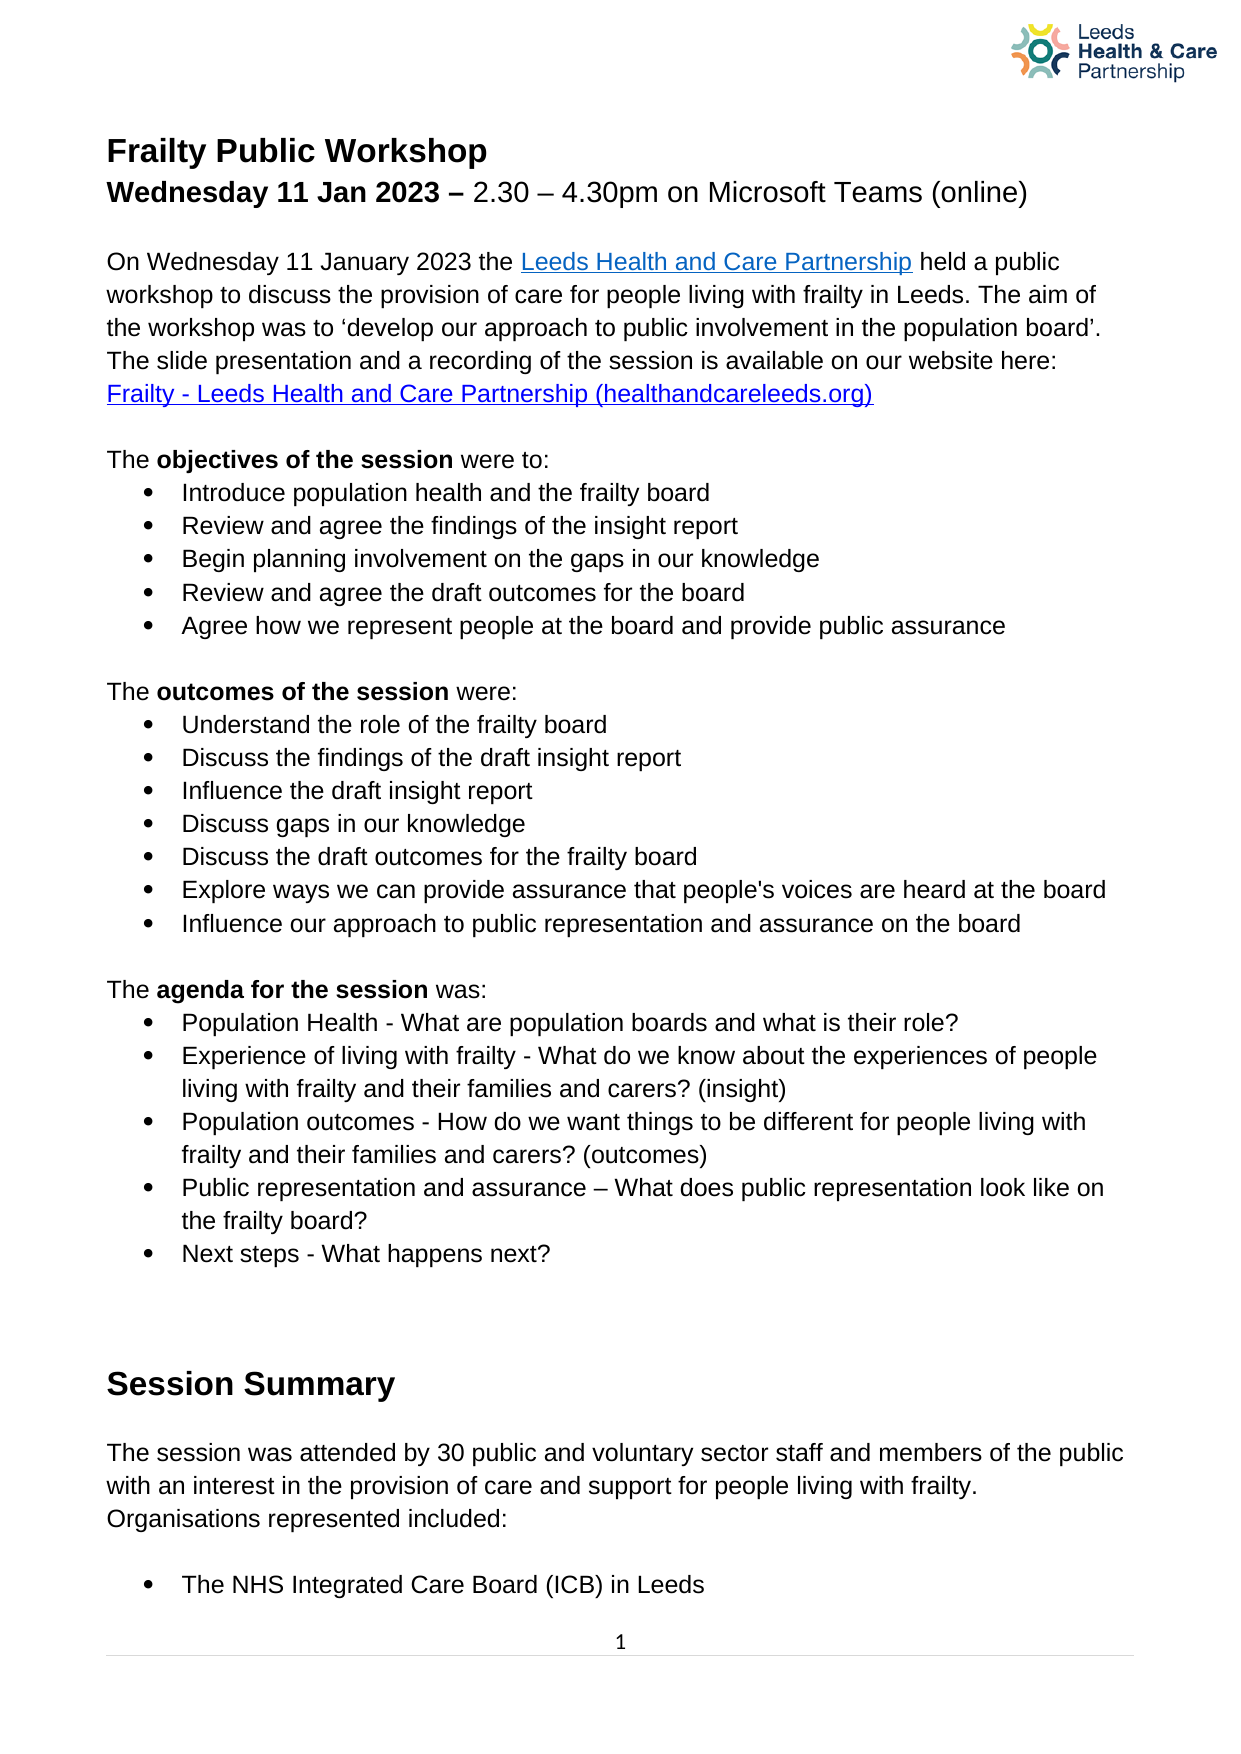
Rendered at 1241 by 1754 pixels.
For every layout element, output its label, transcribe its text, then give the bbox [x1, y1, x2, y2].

list Population outcomes - How do we want things to be different for people living with frailty and their families and carers? (outcomes) [144, 1107, 1134, 1169]
list Population Health - What are population boards and what is their role? [144, 1008, 1134, 1037]
subtitle Session Summary [106, 1363, 1134, 1402]
text The session was attended by 30 public and voluntary sector staff and members of the public with an interest in the provision of care and support for people living with frailty. Organisations represented included: [106, 1438, 1134, 1533]
text The agenda for the session was: [106, 975, 1134, 1003]
list Discuss the findings of the draft insight report [144, 743, 1134, 772]
list Public representation and assurance – What does public representation look like on the frailty board? [144, 1173, 1134, 1235]
list Review and agree the draft outcomes for the board [144, 578, 1134, 606]
list Begin planning involvement on the gaps in our knowledge [144, 544, 1134, 573]
subtitle Frailty Public Workshop [106, 131, 1134, 170]
list Review and agree the findings of the insight report [144, 511, 1134, 540]
list Discuss gaps in our knowledge [144, 809, 1134, 838]
list Introduce population health and the frailty board [144, 478, 1134, 507]
text Frailty - Leeds Health and Care Partnership (healthandcareleeds.org) [106, 379, 1134, 408]
text The outcomes of the session were: [106, 677, 1134, 706]
text Wednesday 11 Jan 2023 – 2.30 – 4.30pm on Microsoft Teams (online) [106, 176, 1134, 209]
list Next steps - What happens next? [144, 1239, 1134, 1268]
list Discuss the draft outcomes for the frailty board [144, 842, 1134, 871]
list Influence our approach to public representation and assurance on the board [144, 909, 1134, 937]
list Agree how we represent people at the board and provide public assurance [144, 611, 1134, 639]
list Understand the role of the frailty board [144, 710, 1134, 739]
list Explore ways we can provide assurance that people's voices are heard at the board [144, 876, 1134, 904]
text The objectives of the session were to: [106, 445, 1134, 474]
picture [986, 0, 1240, 102]
list Experience of living with frailty - What do we know about the experiences of people living with frailty and their families and carers? (insight) [144, 1041, 1134, 1103]
text On Wednesday 11 January 2023 the Leeds Health and Care Partnership held a public workshop to discuss the provision of care for people living with frailty in Leeds. The aim of the workshop was to ‘develop our approach to public involvement in the population board’. The slide presentation and a recording of the session is available on our website here: [106, 247, 1134, 375]
list The NHS Integrated Care Board (ICB) in Leeds [144, 1570, 1134, 1599]
list Influence the draft insight report [144, 776, 1134, 805]
